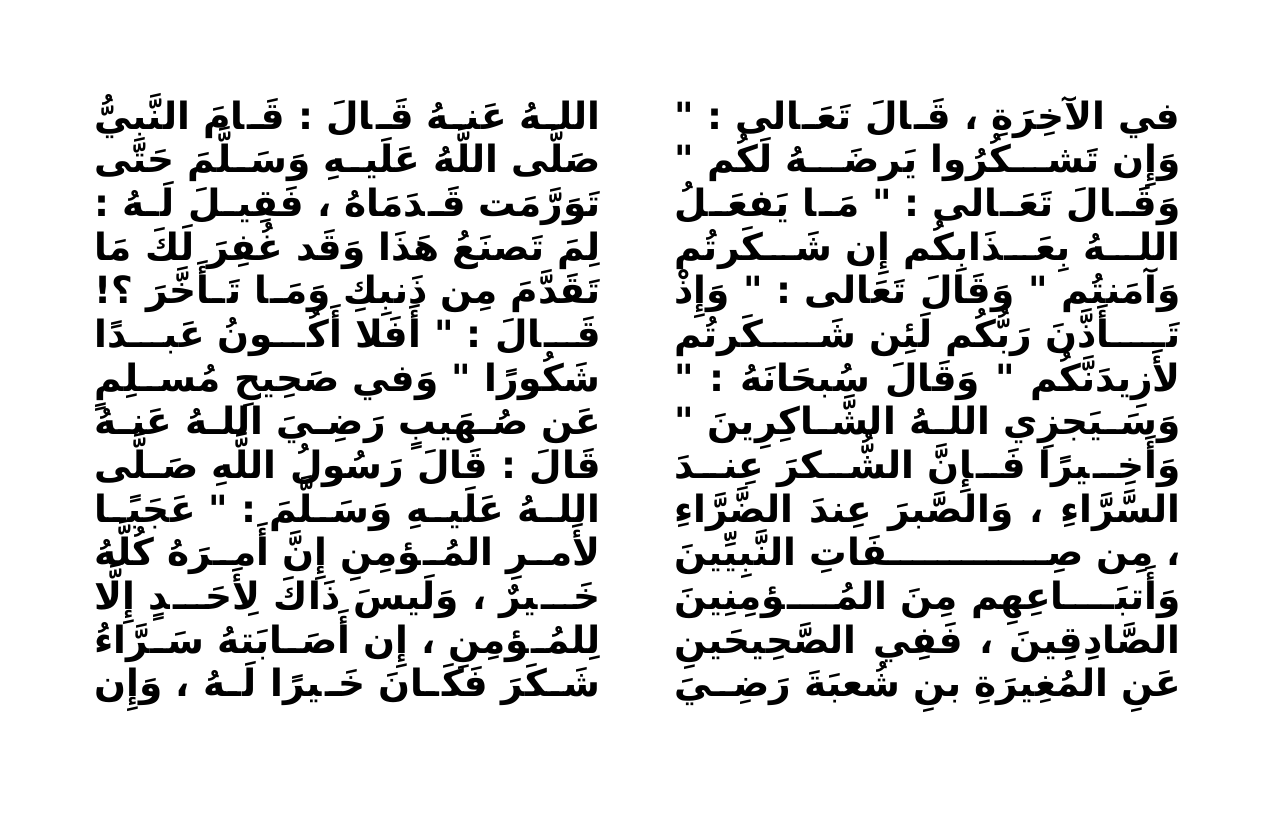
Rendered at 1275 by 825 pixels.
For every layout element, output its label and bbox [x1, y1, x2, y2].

text [94, 94, 601, 706]
text [674, 94, 1181, 706]
